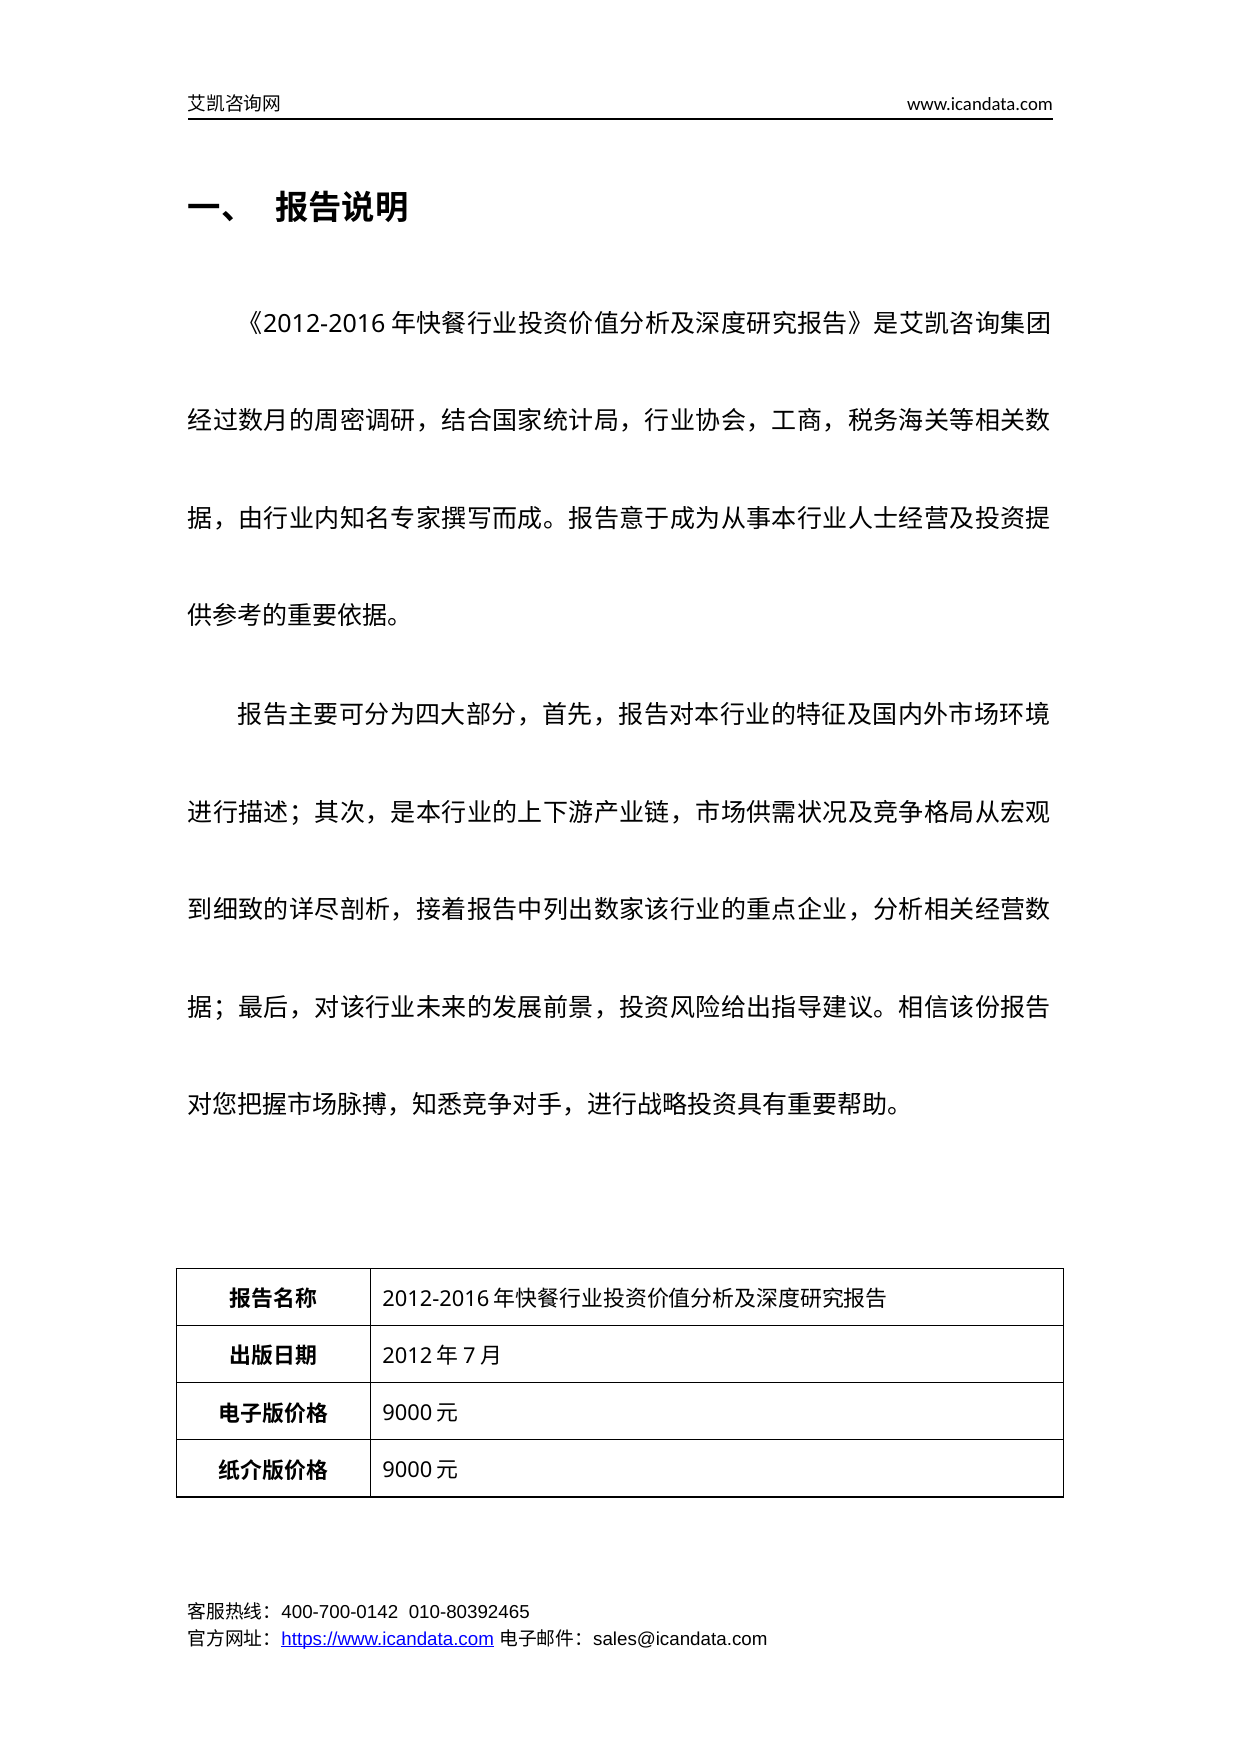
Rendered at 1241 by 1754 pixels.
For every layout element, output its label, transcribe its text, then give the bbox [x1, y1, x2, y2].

table_cell 2012年7月 [371, 1326, 1063, 1382]
table_cell 电子版价格 [177, 1383, 370, 1439]
table_header 2012-2016年快餐行业投资价值分析及深度研究报告 [371, 1269, 1063, 1325]
table_cell 9000元 [371, 1440, 1063, 1496]
table_cell 9000元 [371, 1383, 1063, 1439]
table_cell 纸介版价格 [177, 1440, 370, 1496]
subtitle 报告说明 [187, 172, 1053, 237]
text 报告主要可分为四大部分，首先，报告对本行业的特征及国内外市场环境进行描述；其次，是本行业的上下游产业链，市场供需状况及竞争格局从宏观到细致的详尽剖析，接着报告中列出数家该行业的重点企业，分析相关经营数据；最后，对该行业未来的发展前景，投资风险给出指导建议。相信该份报告对您把握市场脉搏，知悉竞争对手，进行战略投资具有重要帮助。 [187, 681, 1053, 1136]
text 《2012-2016年快餐行业投资价值分析及深度研究报告》是艾凯咨询集团经过数月的周密调研，结合国家统计局，行业协会，工商，税务海关等相关数据，由行业内知名专家撰写而成。报告意于成为从事本行业人士经营及投资提供参考的重要依据。 [187, 289, 1053, 646]
table_header 报告名称 [177, 1269, 370, 1325]
table_cell 出版日期 [177, 1326, 370, 1382]
